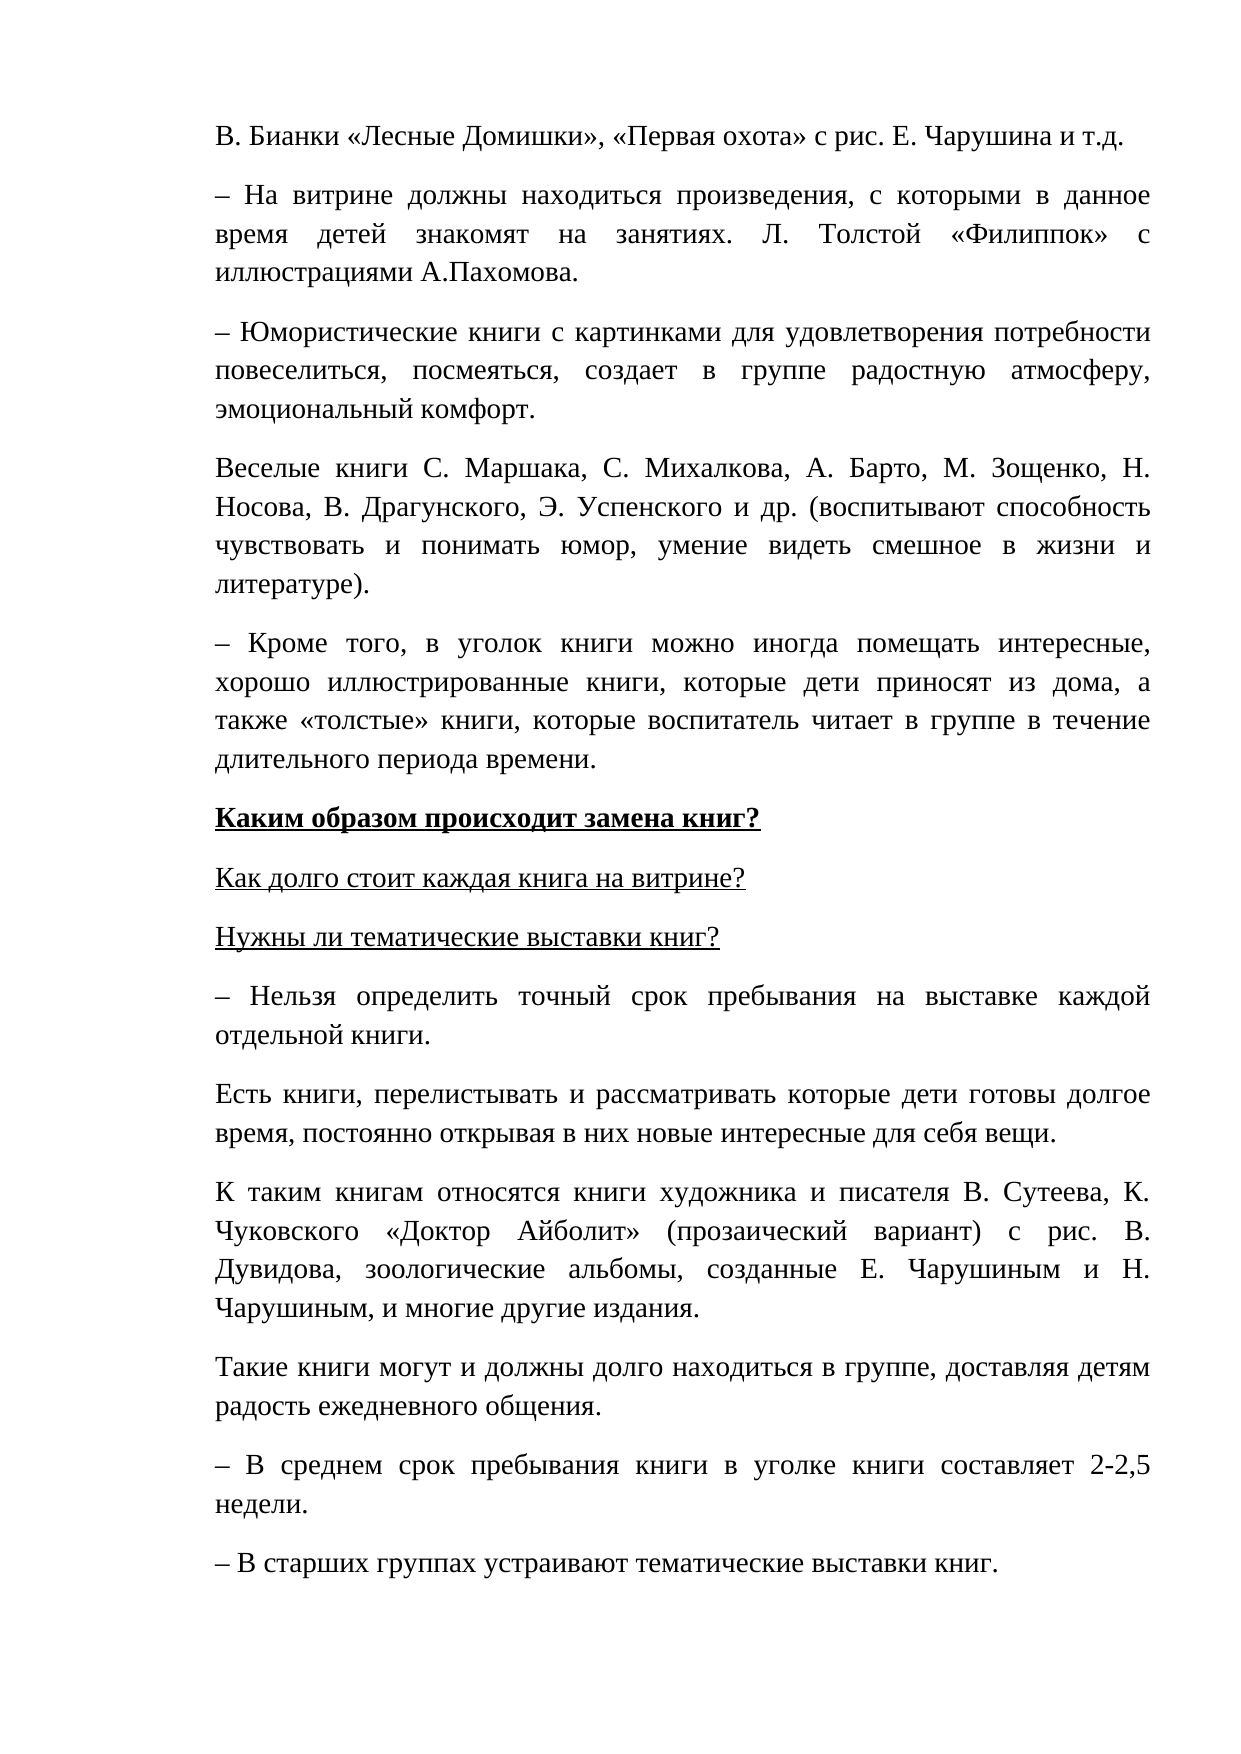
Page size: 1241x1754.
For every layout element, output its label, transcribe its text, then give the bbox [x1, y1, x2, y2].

text К таким книгам относятся книги художника и писателя В. Сутеева, К. Чуковского «Доктор Айболит» (прозаический вариант) с рис. В. Дувидова, зоологические альбомы, созданные Е. Чарушиным и Н. Чарушиным, и многие другие издания. [215, 1174, 1152, 1323]
text – В среднем срок пребывания книги в уголке книги составляет 2-2,5 недели. [215, 1447, 1152, 1519]
text – В старших группах устраивают тематические выставки книг. [215, 1545, 1152, 1579]
text В. Бианки «Лесные Домишки», «Первая охота» с рис. Е. Чарушина и т.д. [215, 118, 1152, 152]
text Каким образом происходит замена книг? [215, 800, 1152, 834]
text – Юмористические книги с картинками для удовлетворения потребности повеселиться, посмеяться, создает в группе радостную атмосферу, эмоциональный комфорт. [215, 314, 1152, 424]
text – Нельзя определить точный срок пребывания на выставке каждой отдельной книги. [215, 978, 1152, 1051]
text Такие книги могут и должны долго находиться в группе, доставляя детям радость ежедневного общения. [215, 1349, 1152, 1421]
text – На витрине должны находиться произведения, с которыми в данное время детей знакомят на занятиях. Л. Толстой «Филиппок» с иллюстрациями А.Пахомова. [215, 177, 1152, 288]
text – Кроме того, в уголок книги можно иногда помещать интересные, хорошо иллюстрированные книги, которые дети приносят из дома, а также «толстые» книги, которые воспитатель читает в группе в течение длительного периода времени. [215, 625, 1152, 774]
text Как долго стоит каждая книга на витрине? [215, 860, 1152, 893]
text Нужны ли тематические выставки книг? [215, 919, 1152, 953]
text Веселые книги С. Маршака, С. Михалкова, А. Барто, М. Зощенко, Н. Носова, В. Драгунского, Э. Успенского и др. (воспитывают способность чувствовать и понимать юмор, умение видеть смешное в жизни и литературе). [215, 450, 1152, 599]
text Есть книги, перелистывать и рассматривать которые дети готовы долгое время, постоянно открывая в них новые интересные для себя вещи. [215, 1076, 1152, 1148]
